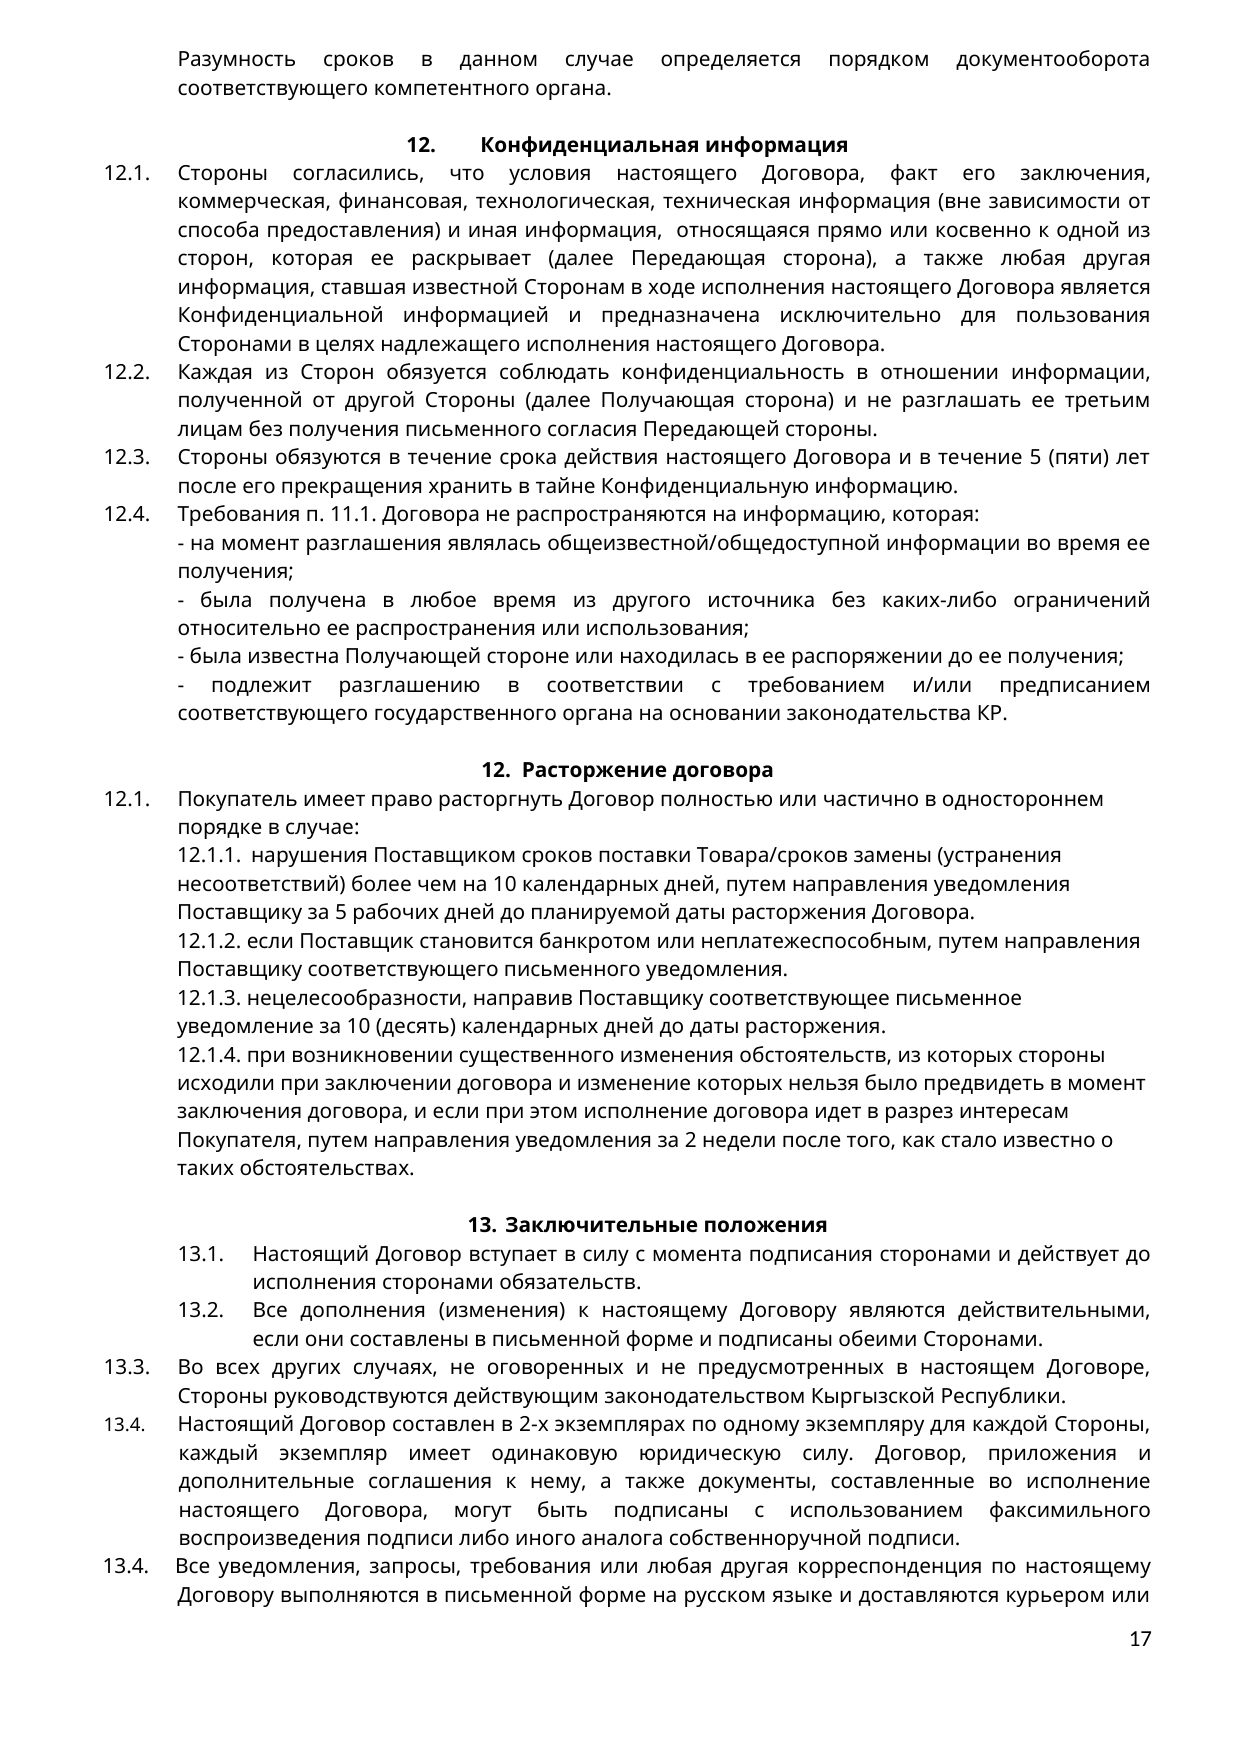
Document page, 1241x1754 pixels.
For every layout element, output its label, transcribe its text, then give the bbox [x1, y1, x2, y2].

list Стороны согласились, что условия настоящего Договора, факт его заключения, коммерческая, финансовая, технологическая, техническая информация (вне зависимости от способа предоставления) и иная информация, относящаяся прямо или косвенно к одной из сторон, которая ее раскрывает (далее Передающая сторона), а также любая другая информация, ставшая известной Сторонам в ходе исполнения настоящего Договора является Конфиденциальной информацией и предназначена исключительно для пользования Сторонами в целях надлежащего исполнения настоящего Договора. [103, 158, 1152, 357]
list - была получена в любое время из другого источника без каких-либо ограничений относительно ее распространения или использования; [177, 585, 1152, 642]
text 12.1.3. нецелесообразности, направив Поставщику соответствующее письменное уведомление за 10 (десять) календарных дней до даты расторжения. [177, 983, 1152, 1040]
list Все дополнения (изменения) к настоящему Договору являются действительными, если они составлены в письменной форме и подписаны обеими Сторонами. [177, 1296, 1152, 1352]
list Настоящий Договор вступает в силу с момента подписания сторонами и действует до исполнения сторонами обязательств. [177, 1239, 1152, 1296]
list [102, 1552, 1152, 1608]
list Во всех других случаях, не оговоренных и не предусмотренных в настоящем Договоре, Стороны руководствуются действующим законодательством Кыргызской Республики. [103, 1352, 1152, 1409]
list Каждая из Сторон обязуется соблюдать конфиденциальность в отношении информации, полученной от другой Стороны (далее Получающая сторона) и не разглашать ее третьим лицам без получения письменного согласия Передающей стороны. [103, 357, 1152, 442]
list Настоящий Договор составлен в 2-х экземплярах по одному экземпляру для каждой Стороны, каждый экземпляр имеет одинаковую юридическую силу. Договор, приложения и дополнительные соглашения к нему, а также документы, составленные во исполнение настоящего Договора, могут быть подписаны с использованием факсимильного воспроизведения подписи либо иного аналога собственноручной подписи. [103, 1409, 1152, 1552]
list Стороны обязуются в течение срока действия настоящего Договора и в течение 5 (пяти) лет после его прекращения хранить в тайне Конфиденциальную информацию. [103, 442, 1152, 499]
list Требования п. 11.1. Договора не распространяются на информацию, которая: [103, 499, 1152, 528]
list - подлежит разглашению в соответствии с требованием и/или предписанием соответствующего государственного органа на основании законодательства КР. [177, 670, 1152, 727]
text 12.1.4. при возникновении существенного изменения обстоятельств, из которых стороны исходили при заключении договора и изменение которых нельзя было предвидеть в момент заключения договора, и если при этом исполнение договора идет в разрез интересам Покупателя, путем направления уведомления за 2 недели после того, как стало известно о таких обстоятельствах. [177, 1040, 1152, 1182]
list - на момент разглашения являлась общеизвестной/общедоступной информации во время ее получения; [177, 528, 1152, 585]
text 12. Расторжение договора [103, 755, 1152, 784]
text 12.1. Покупатель имеет право расторгнуть Договор полностью или частично в одностороннем порядке в случае: [103, 784, 1152, 841]
text 12.1.2. если Поставщик становится банкротом или неплатежеспособным, путем направления Поставщику соответствующего письменного уведомления. [177, 926, 1152, 983]
list - была известна Получающей стороне или находилась в ее распоряжении до ее получения; [177, 642, 1152, 670]
list Конфиденциальная информация [103, 130, 1152, 158]
list Заключительные положения [144, 1210, 1152, 1239]
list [103, 44, 1152, 101]
text 12.1.1. нарушения Поставщиком сроков поставки Товара/сроков замены (устранения несоответствий) более чем на 10 календарных дней, путем направления уведомления Поставщику за 5 рабочих дней до планируемой даты расторжения Договора. [177, 841, 1152, 926]
